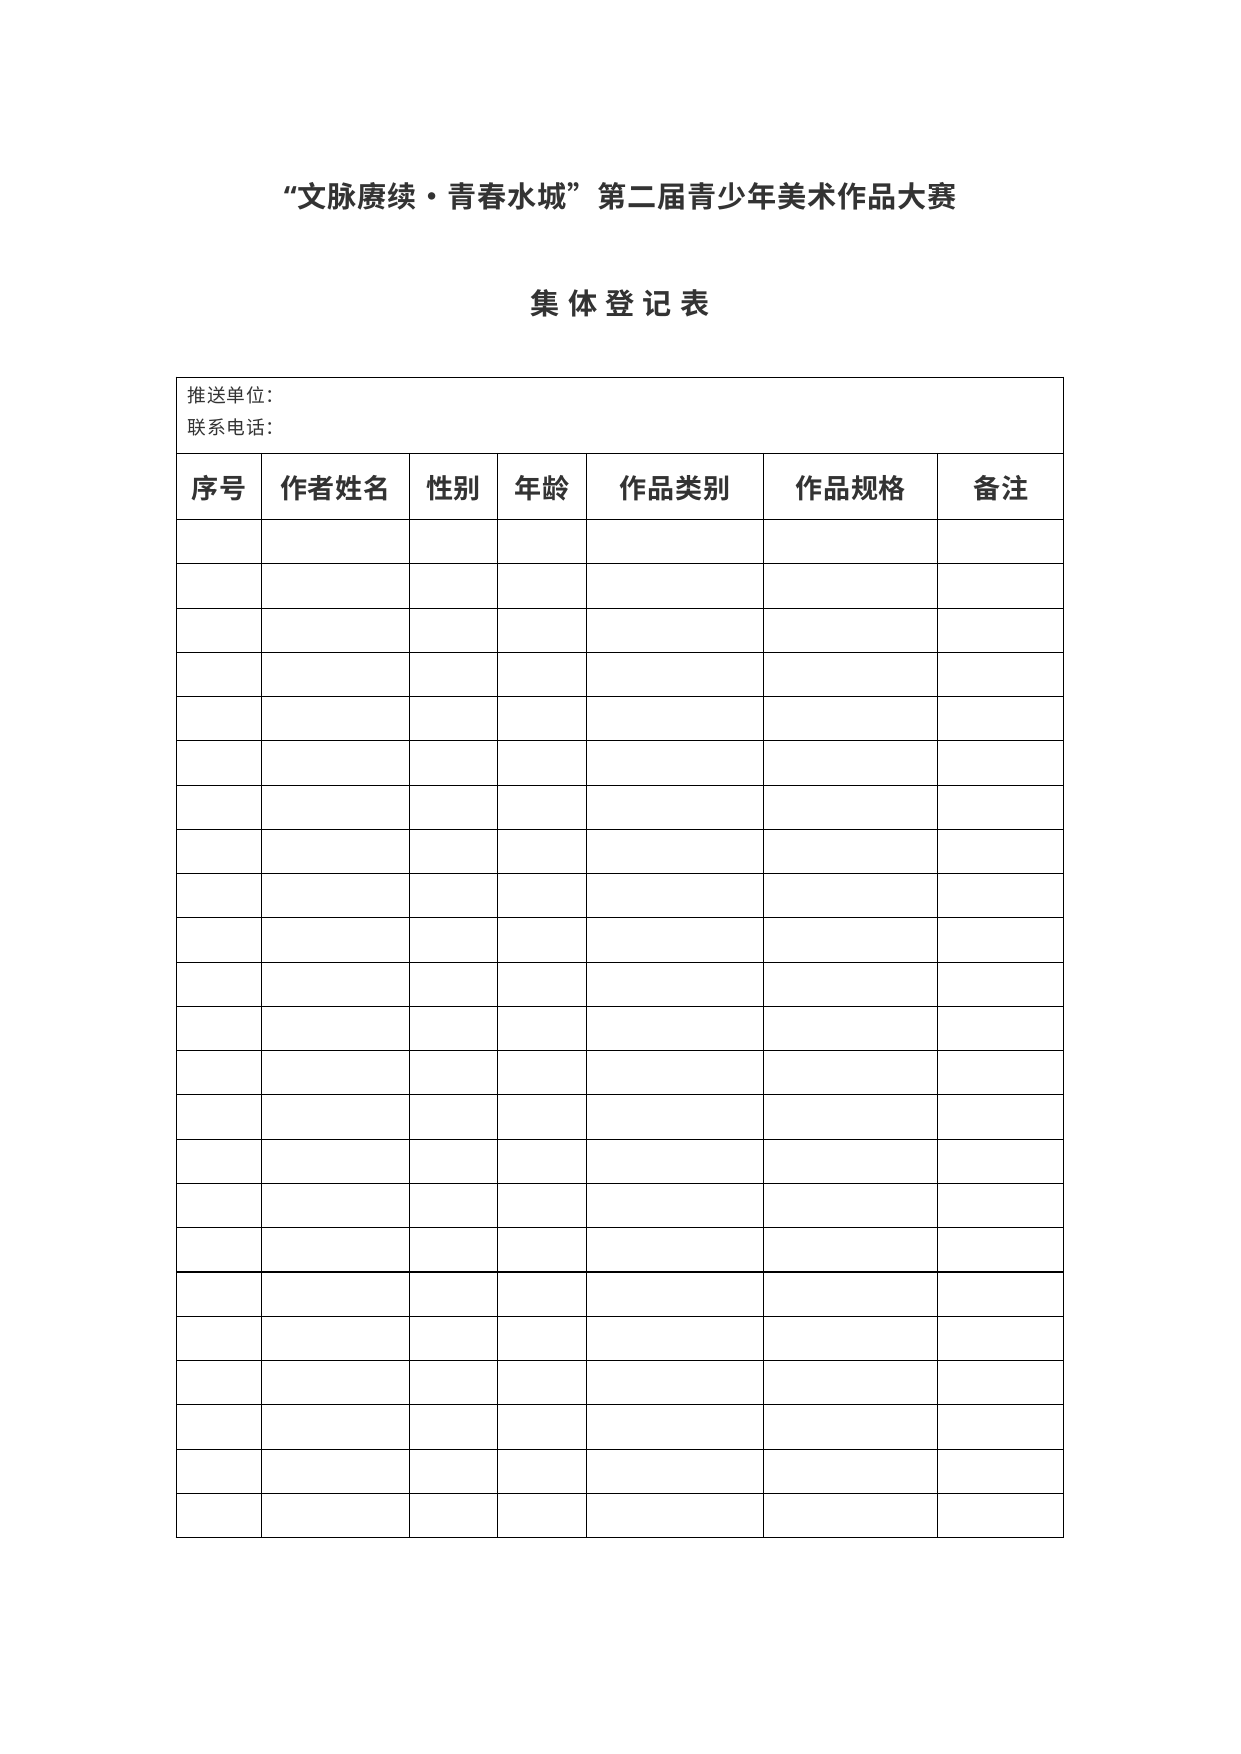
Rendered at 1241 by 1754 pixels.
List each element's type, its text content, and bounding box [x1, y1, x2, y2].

table_cell [938, 1140, 1063, 1183]
table_cell [764, 564, 937, 607]
table_cell [938, 1184, 1063, 1227]
table_cell 作品类别 [587, 454, 763, 519]
table_cell [262, 1273, 409, 1316]
table_cell [410, 1228, 497, 1271]
table_cell [938, 874, 1063, 917]
table_cell [764, 1494, 937, 1537]
table_cell [498, 1051, 586, 1094]
table_cell [764, 786, 937, 829]
table_cell [262, 874, 409, 917]
table_cell [177, 741, 261, 784]
table_cell [938, 1361, 1063, 1404]
table_cell [410, 1095, 497, 1139]
table_cell [262, 1450, 409, 1493]
table_cell [587, 830, 763, 873]
table_cell [587, 1184, 763, 1227]
table_cell [938, 653, 1063, 696]
table_cell [410, 1361, 497, 1404]
table_cell [410, 564, 497, 607]
table_cell [764, 874, 937, 917]
table_cell 作品规格 [764, 454, 937, 519]
table_cell [498, 697, 586, 740]
table_cell [938, 1405, 1063, 1448]
table_cell [764, 918, 937, 962]
table_cell [177, 564, 261, 607]
table_cell 备注 [938, 454, 1063, 519]
table_cell [938, 918, 1063, 962]
table_cell 年龄 [498, 454, 586, 519]
table_cell [587, 1273, 763, 1316]
table_cell [498, 520, 586, 563]
table_cell [764, 1361, 937, 1404]
table_cell [410, 1007, 497, 1050]
table_cell [938, 609, 1063, 652]
table_cell [587, 1361, 763, 1404]
table_cell [262, 830, 409, 873]
table_cell [587, 1405, 763, 1448]
table_cell 序号 [177, 454, 261, 519]
table_cell [177, 1494, 261, 1537]
table_cell [938, 1450, 1063, 1493]
table_cell [587, 1317, 763, 1360]
table_cell [410, 1494, 497, 1537]
table_cell [587, 1494, 763, 1537]
table_cell [177, 918, 261, 962]
table_cell [262, 1095, 409, 1139]
table_cell [177, 1228, 261, 1271]
table_cell [410, 1450, 497, 1493]
table_cell [498, 1405, 586, 1448]
table_cell [410, 1140, 497, 1183]
table_cell [410, 653, 497, 696]
table_cell [177, 1095, 261, 1139]
table_cell [177, 1184, 261, 1227]
table_cell [410, 963, 497, 1006]
table_cell [262, 1317, 409, 1360]
table_cell [498, 1184, 586, 1227]
table_cell [764, 1317, 937, 1360]
table_cell [764, 609, 937, 652]
table_cell [410, 609, 497, 652]
table_cell [177, 1361, 261, 1404]
table_cell [764, 1095, 937, 1139]
table_cell [177, 786, 261, 829]
table_cell [587, 697, 763, 740]
table_cell [938, 741, 1063, 784]
table_cell [177, 1405, 261, 1448]
table_cell [764, 697, 937, 740]
table_cell [498, 1007, 586, 1050]
table_cell [177, 697, 261, 740]
table_cell [177, 609, 261, 652]
table_cell [587, 1051, 763, 1094]
table_cell [764, 830, 937, 873]
table_cell 作者姓名 [262, 454, 409, 519]
table_cell [498, 1273, 586, 1316]
table_cell [587, 1140, 763, 1183]
table_cell [764, 1228, 937, 1271]
table_cell [177, 1450, 261, 1493]
table_cell [177, 1007, 261, 1050]
table_cell [498, 1317, 586, 1360]
table_cell [764, 520, 937, 563]
table_cell [177, 1273, 261, 1316]
table_cell [498, 653, 586, 696]
table_cell [498, 1140, 586, 1183]
table_cell [764, 1405, 937, 1448]
table_cell [262, 1184, 409, 1227]
table_cell [498, 874, 586, 917]
table_cell [587, 653, 763, 696]
table_cell [177, 520, 261, 563]
table_cell [262, 963, 409, 1006]
table_cell [938, 1317, 1063, 1360]
text “文脉赓续•青春水城”第二届青少年美术作品大赛 [187, 162, 1053, 227]
table_cell [177, 874, 261, 917]
table_cell [410, 1051, 497, 1094]
table_cell [177, 1317, 261, 1360]
table_cell [764, 653, 937, 696]
table_cell [938, 1007, 1063, 1050]
table_cell [587, 1450, 763, 1493]
table_cell [587, 786, 763, 829]
table_cell [410, 830, 497, 873]
table_cell [764, 1273, 937, 1316]
table_cell [262, 1051, 409, 1094]
table_cell [262, 653, 409, 696]
table_cell [262, 1007, 409, 1050]
table_cell [498, 609, 586, 652]
table_cell [262, 1405, 409, 1448]
table_cell [410, 520, 497, 563]
table_cell [177, 653, 261, 696]
table_cell [177, 1140, 261, 1183]
table_header 推送单位： 联系电话： [177, 378, 1063, 453]
table_cell 性别 [410, 454, 497, 519]
table_cell [587, 874, 763, 917]
table_cell [262, 564, 409, 607]
table_cell [587, 520, 763, 563]
table_cell [938, 1494, 1063, 1537]
table_cell [938, 1095, 1063, 1139]
text 集 体 登 记 表 [187, 269, 1053, 334]
table_cell [587, 564, 763, 607]
table_cell [587, 1007, 763, 1050]
table_cell [498, 1228, 586, 1271]
table_cell [177, 830, 261, 873]
table_cell [410, 741, 497, 784]
table_cell [262, 609, 409, 652]
table_cell [587, 1228, 763, 1271]
table_cell [938, 1228, 1063, 1271]
table_cell [262, 520, 409, 563]
table_cell [938, 520, 1063, 563]
table_cell [498, 1450, 586, 1493]
table_cell [410, 697, 497, 740]
table_cell [262, 1228, 409, 1271]
table_cell [262, 1361, 409, 1404]
table_cell [410, 874, 497, 917]
table_cell [262, 1494, 409, 1537]
table_cell [498, 830, 586, 873]
table_cell [764, 963, 937, 1006]
table_cell [587, 609, 763, 652]
table_cell [764, 1140, 937, 1183]
table_cell [177, 1051, 261, 1094]
table_cell [410, 1273, 497, 1316]
table_cell [410, 918, 497, 962]
table_cell [498, 564, 586, 607]
table_cell [262, 697, 409, 740]
table_cell [410, 1405, 497, 1448]
table_cell [262, 1140, 409, 1183]
table_cell [764, 1450, 937, 1493]
table_cell [498, 786, 586, 829]
table_cell [587, 918, 763, 962]
table_cell [938, 1273, 1063, 1316]
table_cell [498, 1494, 586, 1537]
table_cell [498, 741, 586, 784]
table_cell [938, 564, 1063, 607]
table_cell [764, 741, 937, 784]
table_cell [262, 786, 409, 829]
table_cell [764, 1051, 937, 1094]
table_cell [262, 918, 409, 962]
table_cell [938, 697, 1063, 740]
table_cell [587, 963, 763, 1006]
table_cell [410, 786, 497, 829]
table_cell [410, 1317, 497, 1360]
table_cell [587, 741, 763, 784]
table_cell [410, 1184, 497, 1227]
table_cell [498, 1361, 586, 1404]
table_cell [262, 741, 409, 784]
table_cell [177, 963, 261, 1006]
table_cell [938, 786, 1063, 829]
table_cell [587, 1095, 763, 1139]
table_cell [938, 963, 1063, 1006]
table_cell [498, 918, 586, 962]
table_cell [764, 1007, 937, 1050]
table_cell [498, 963, 586, 1006]
table_cell [498, 1095, 586, 1139]
table_cell [938, 1051, 1063, 1094]
table_cell [764, 1184, 937, 1227]
table_cell [938, 830, 1063, 873]
